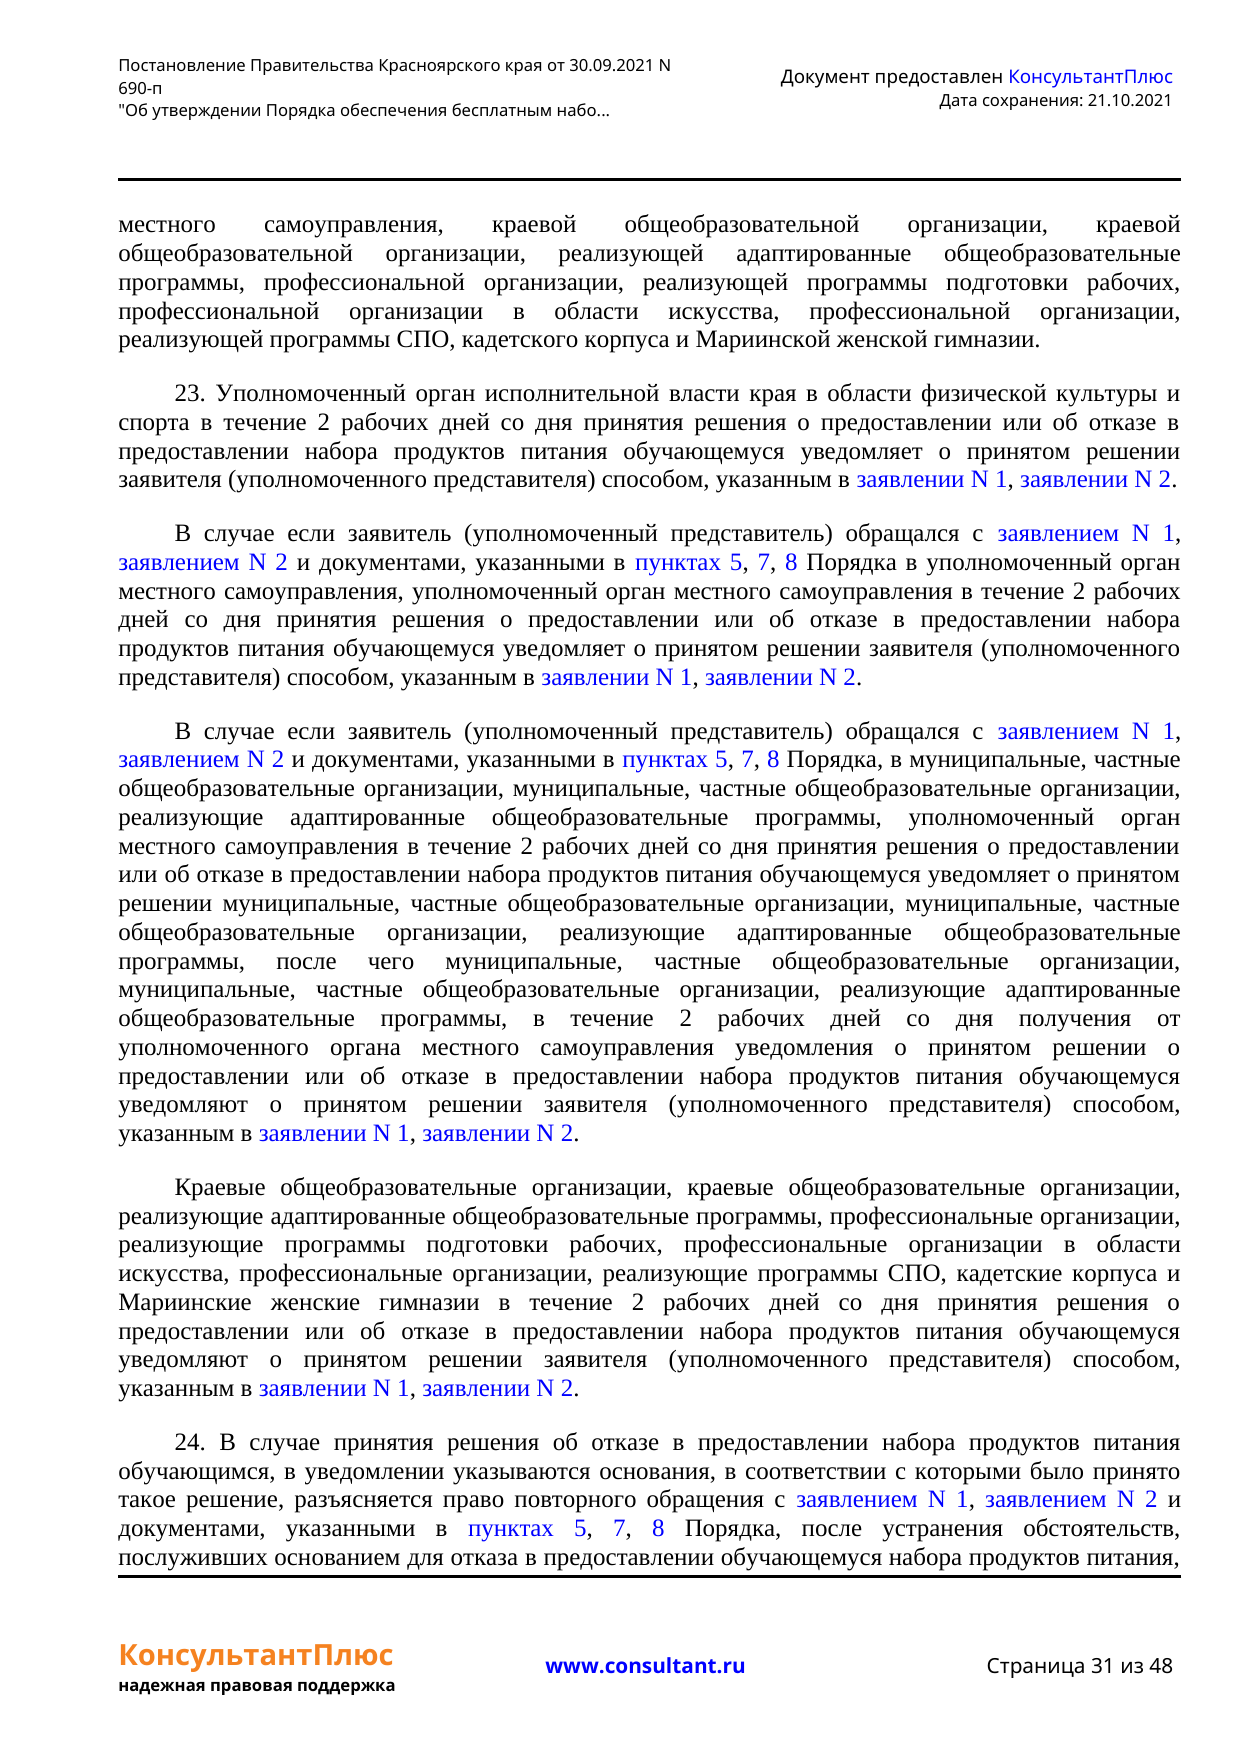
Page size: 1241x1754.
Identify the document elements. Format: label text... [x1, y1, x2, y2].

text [118, 1427, 1181, 1571]
text Краевые общеобразовательные организации, краевые общеобразовательные организации, реализующие адаптированные общеобразовательные программы, профессиональные организации, реализующие программы подготовки рабочих, профессиональные организации в области искусства, профессиональные организации, реализующие программы СПО, кадетские корпуса и Мариинские женские гимназии в течение 2 рабочих дней со дня принятия решения о предоставлении или об отказе в предоставлении набора продуктов питания обучающемуся уведомляют о принятом решении заявителя (уполномоченного представителя) способом, указанным в заявлении N 1, заявлении N 2. [118, 1172, 1181, 1402]
text 23. Уполномоченный орган исполнительной власти края в области физической культуры и спорта в течение 2 рабочих дней со дня принятия решения о предоставлении или об отказе в предоставлении набора продуктов питания обучающемуся уведомляет о принятом решении заявителя (уполномоченного представителя) способом, указанным в заявлении N 1, заявлении N 2. [118, 378, 1181, 493]
text В случае если заявитель (уполномоченный представитель) обращался с заявлением N 1, заявлением N 2 и документами, указанными в пунктах 5, 7, 8 Порядка в уполномоченный орган местного самоуправления, уполномоченный орган местного самоуправления в течение 2 рабочих дней со дня принятия решения о предоставлении или об отказе в предоставлении набора продуктов питания обучающемуся уведомляет о принятом решении заявителя (уполномоченного представителя) способом, указанным в заявлении N 1, заявлении N 2. [118, 518, 1181, 691]
text В случае если заявитель (уполномоченный представитель) обращался с заявлением N 1, заявлением N 2 и документами, указанными в пунктах 5, 7, 8 Порядка, в муниципальные, частные общеобразовательные организации, муниципальные, частные общеобразовательные организации, реализующие адаптированные общеобразовательные программы, уполномоченный орган местного самоуправления в течение 2 рабочих дней со дня принятия решения о предоставлении или об отказе в предоставлении набора продуктов питания обучающемуся уведомляет о принятом решении муниципальные, частные общеобразовательные организации, муниципальные, частные общеобразовательные организации, реализующие адаптированные общеобразовательные программы, после чего муниципальные, частные общеобразовательные организации, муниципальные, частные общеобразовательные организации, реализующие адаптированные общеобразовательные программы, в течение 2 рабочих дней со дня получения от уполномоченного органа местного самоуправления уведомления о принятом решении о предоставлении или об отказе в предоставлении набора продуктов питания обучающемуся уведомляют о принятом решении заявителя (уполномоченного представителя) способом, указанным в заявлении N 1, заявлении N 2. [118, 716, 1181, 1147]
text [118, 209, 1181, 353]
